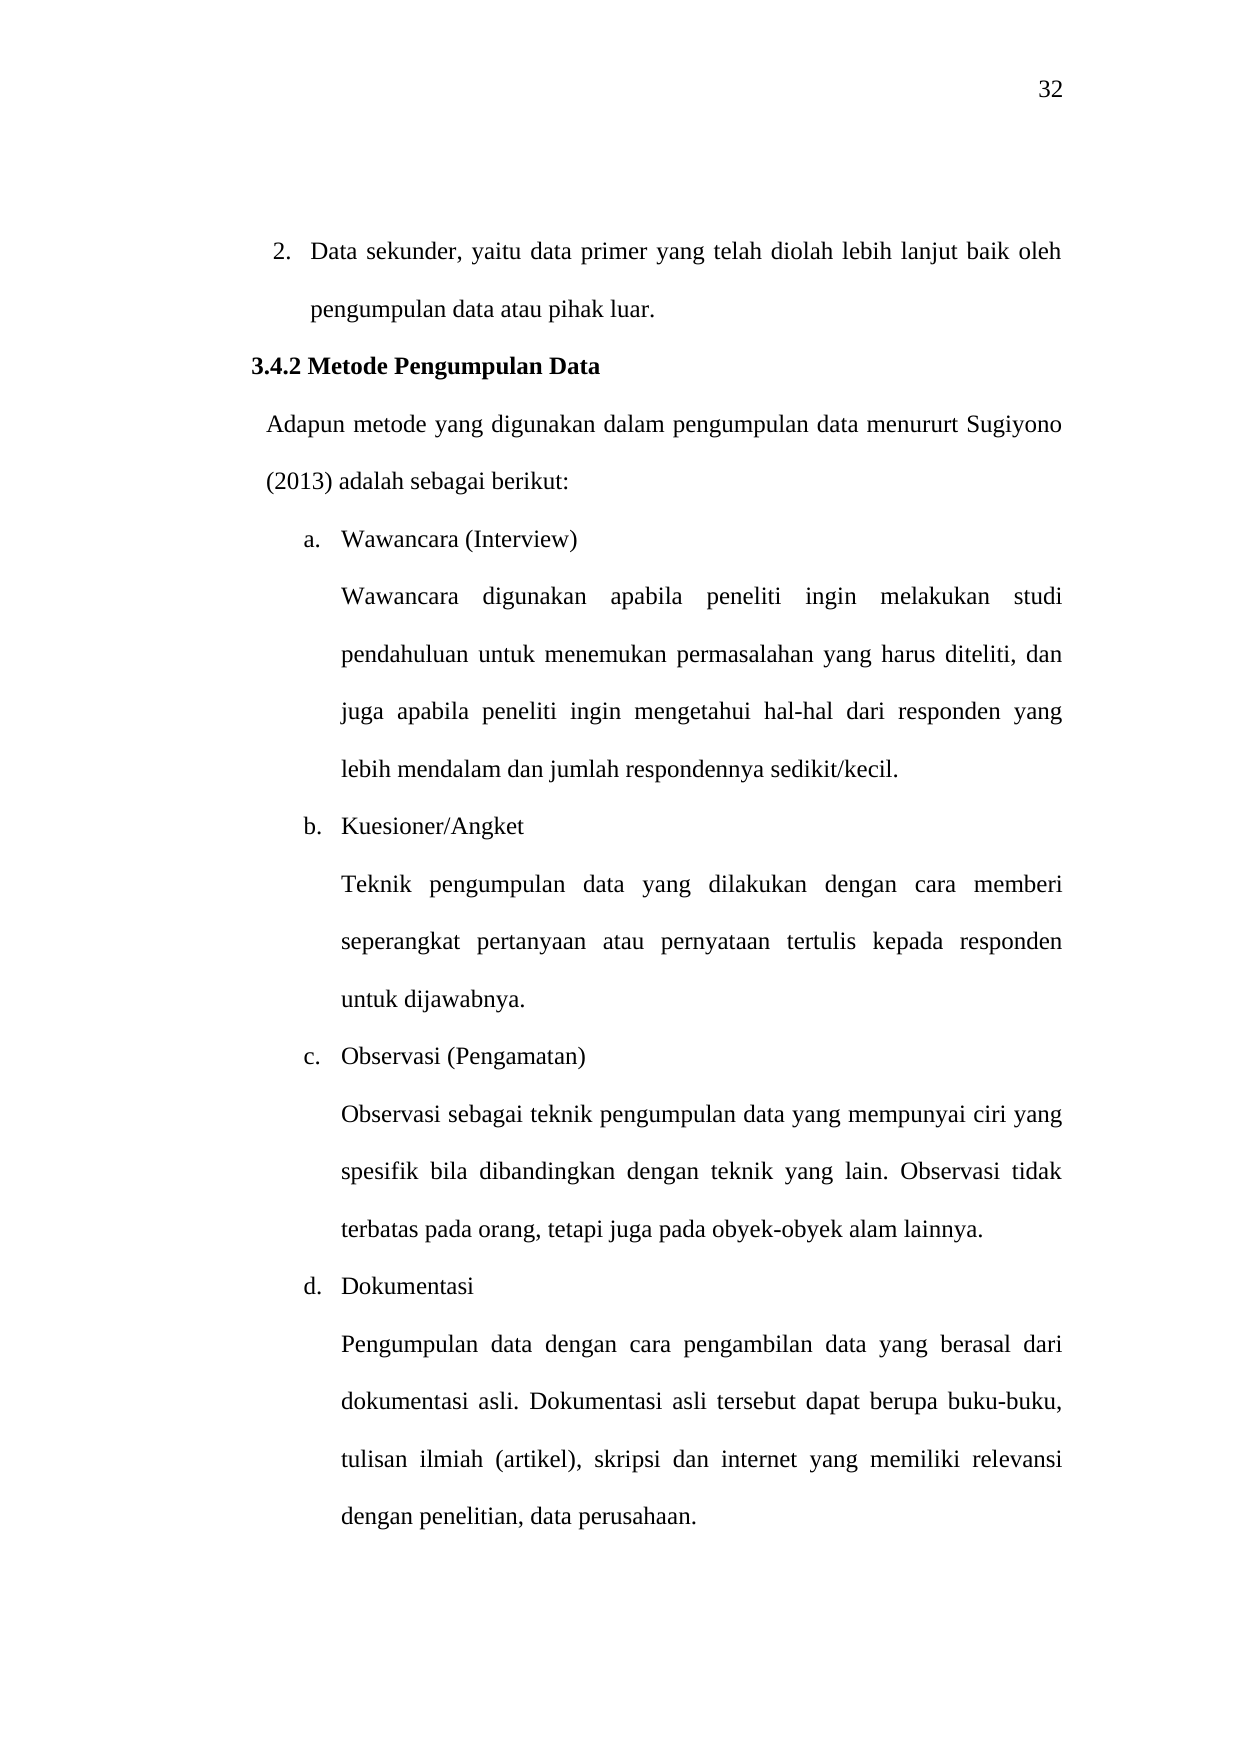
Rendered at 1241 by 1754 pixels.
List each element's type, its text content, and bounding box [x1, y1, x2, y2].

text 3.4.2 Metode Pengumpulan Data [251, 351, 1063, 380]
text Adapun metode yang digunakan dalam pengumpulan data menururt Sugiyono (2013) adalah sebagai berikut: [266, 409, 1063, 495]
list Wawancara (Interview) [303, 524, 1063, 552]
list Pengumpulan data dengan cara pengambilan data yang berasal dari dokumentasi asli. Dokumentasi asli tersebut dapat berupa buku-buku, tulisan ilmiah (artikel), skripsi dan internet yang memiliki relevansi dengan penelitian, data perusahaan. [341, 1329, 1063, 1530]
list Dokumentasi [303, 1271, 1063, 1300]
list Wawancara digunakan apabila peneliti ingin melakukan studi pendahuluan untuk menemukan permasalahan yang harus diteliti, dan juga apabila peneliti ingin mengetahui hal-hal dari responden yang lebih mendalam dan jumlah respondennya sedikit/kecil. [341, 581, 1063, 782]
list Teknik pengumpulan data yang dilakukan dengan cara memberi seperangkat pertanyaan atau pernyataan tertulis kepada responden untuk dijawabnya. [341, 869, 1063, 1012]
list Observasi sebagai teknik pengumpulan data yang mempunyai ciri yang spesifik bila dibandingkan dengan teknik yang lain. Observasi tidak terbatas pada orang, tetapi juga pada obyek-obyek alam lainnya. [341, 1099, 1063, 1242]
list Observasi (Pengamatan) [303, 1041, 1063, 1070]
list Kuesioner/Angket [303, 811, 1063, 840]
list Data sekunder, yaitu data primer yang telah diolah lebih lanjut baik oleh pengumpulan data atau pihak luar. [273, 236, 1063, 322]
